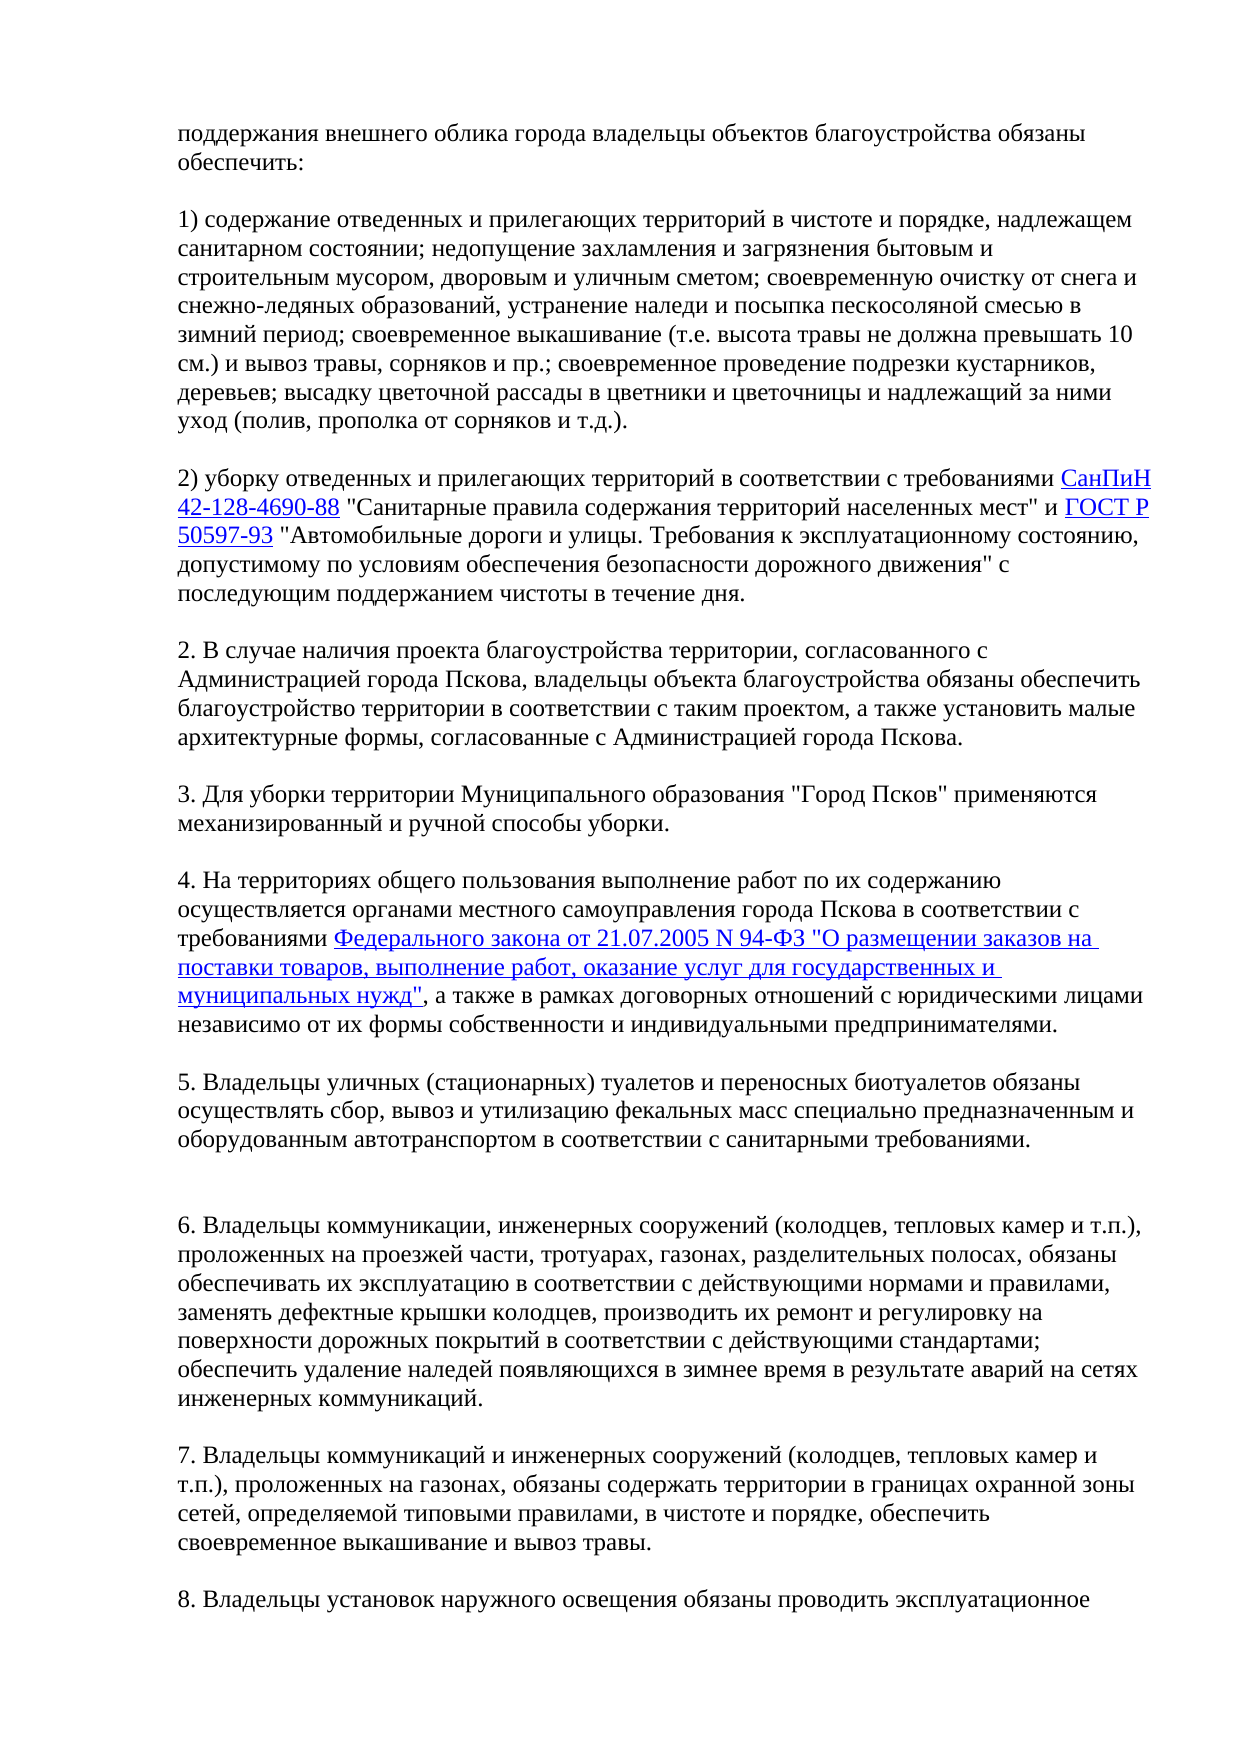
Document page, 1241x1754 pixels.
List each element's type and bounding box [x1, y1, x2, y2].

text [177, 1210, 1152, 1613]
text [177, 118, 1152, 1181]
